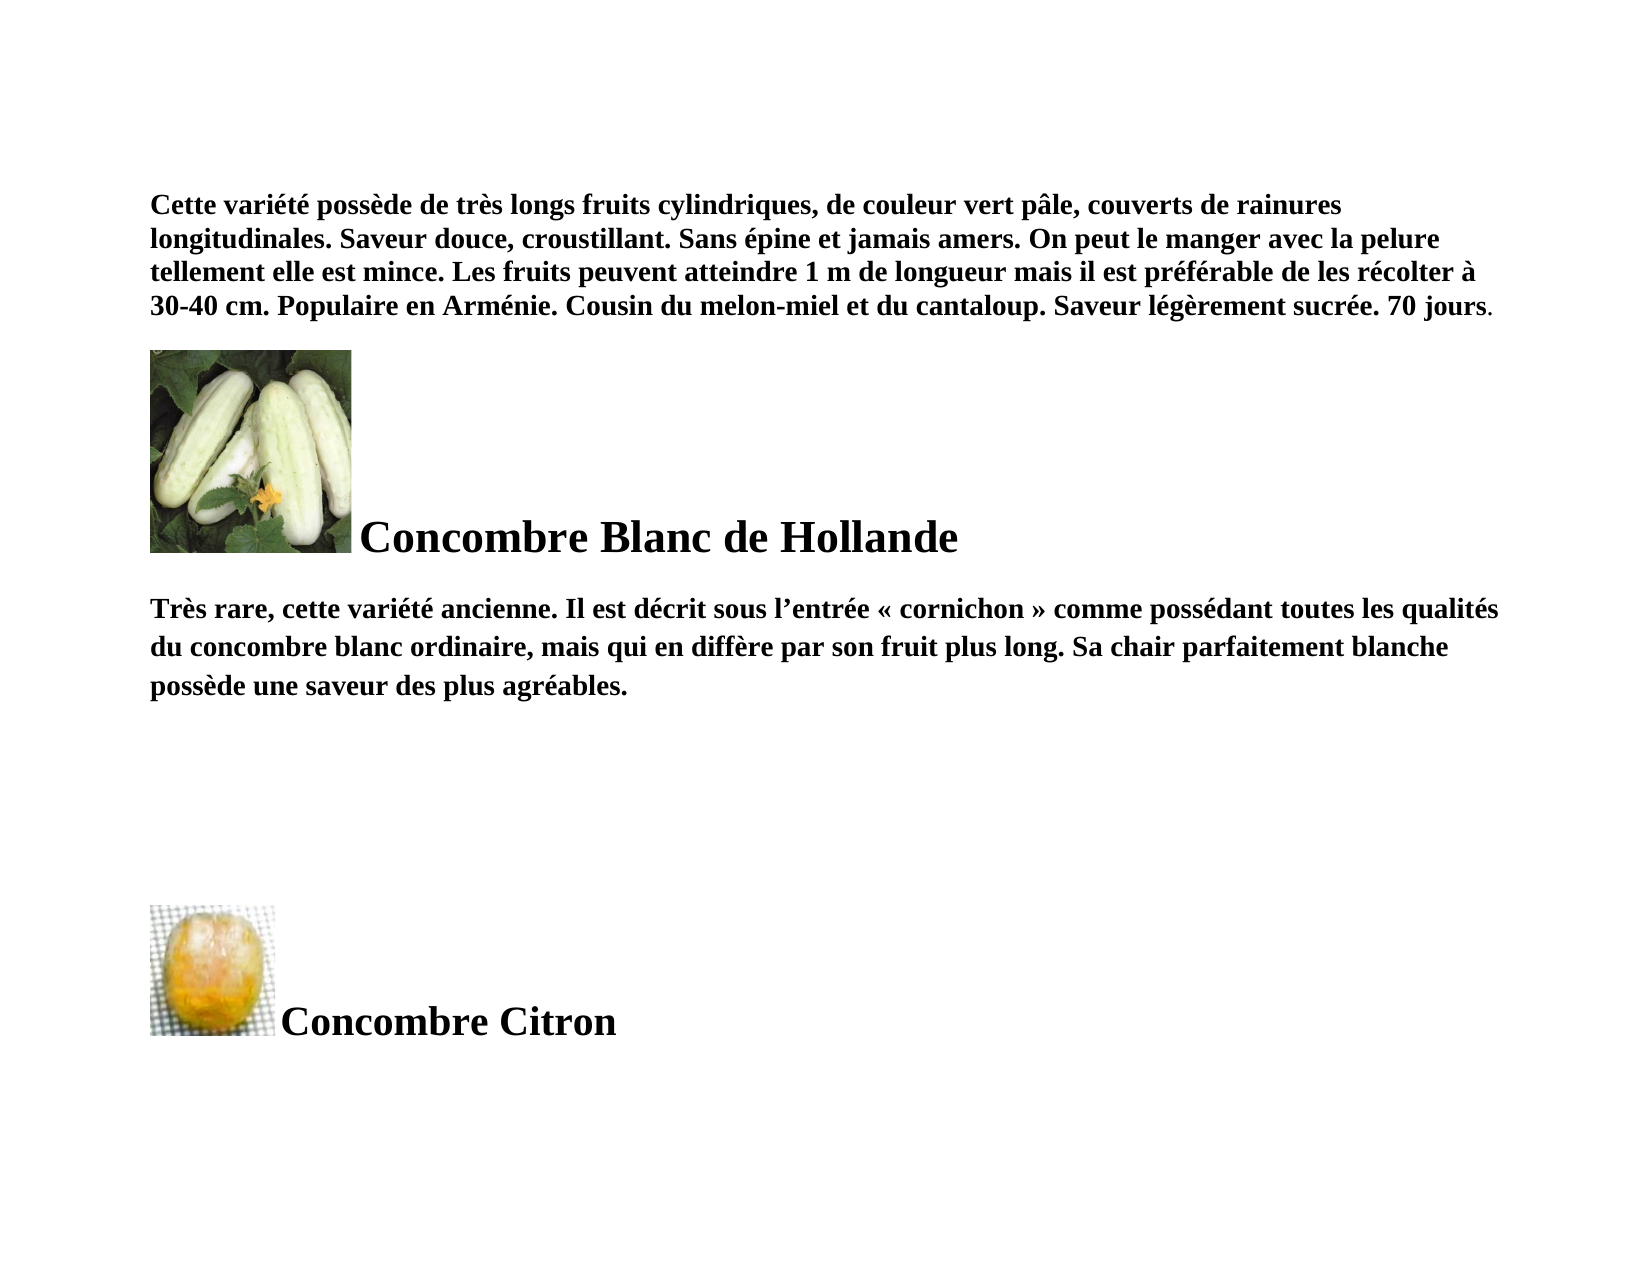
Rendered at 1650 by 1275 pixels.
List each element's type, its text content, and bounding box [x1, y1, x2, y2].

text Cette variété possède de très longs fruits cylindriques, de couleur vert pâle, couverts de rainures longitudinales. Saveur douce, croustillant. Sans épine et jamais amers. On peut le manger avec la pelure tellement elle est mince. Les fruits peuvent atteindre 1 m de longueur mais il est préférable de les récolter à 30-40 cm. Populaire en Arménie. Cousin du melon-miel et du cantaloup. Saveur légèrement sucrée. 70 jours. [150, 187, 1500, 322]
text Concombre Blanc de Hollande [150, 351, 1500, 562]
picture [150, 350, 352, 553]
text Concombre Citron [150, 905, 1500, 1045]
text Très rare, cette variété ancienne. Il est décrit sous l’entrée « cornichon » comme possédant toutes les qualités du concombre blanc ordinaire, mais qui en diffère par son fruit plus long. Sa chair parfaitement blanche possède une saveur des plus agréables. [150, 591, 1500, 702]
picture [150, 905, 275, 1036]
